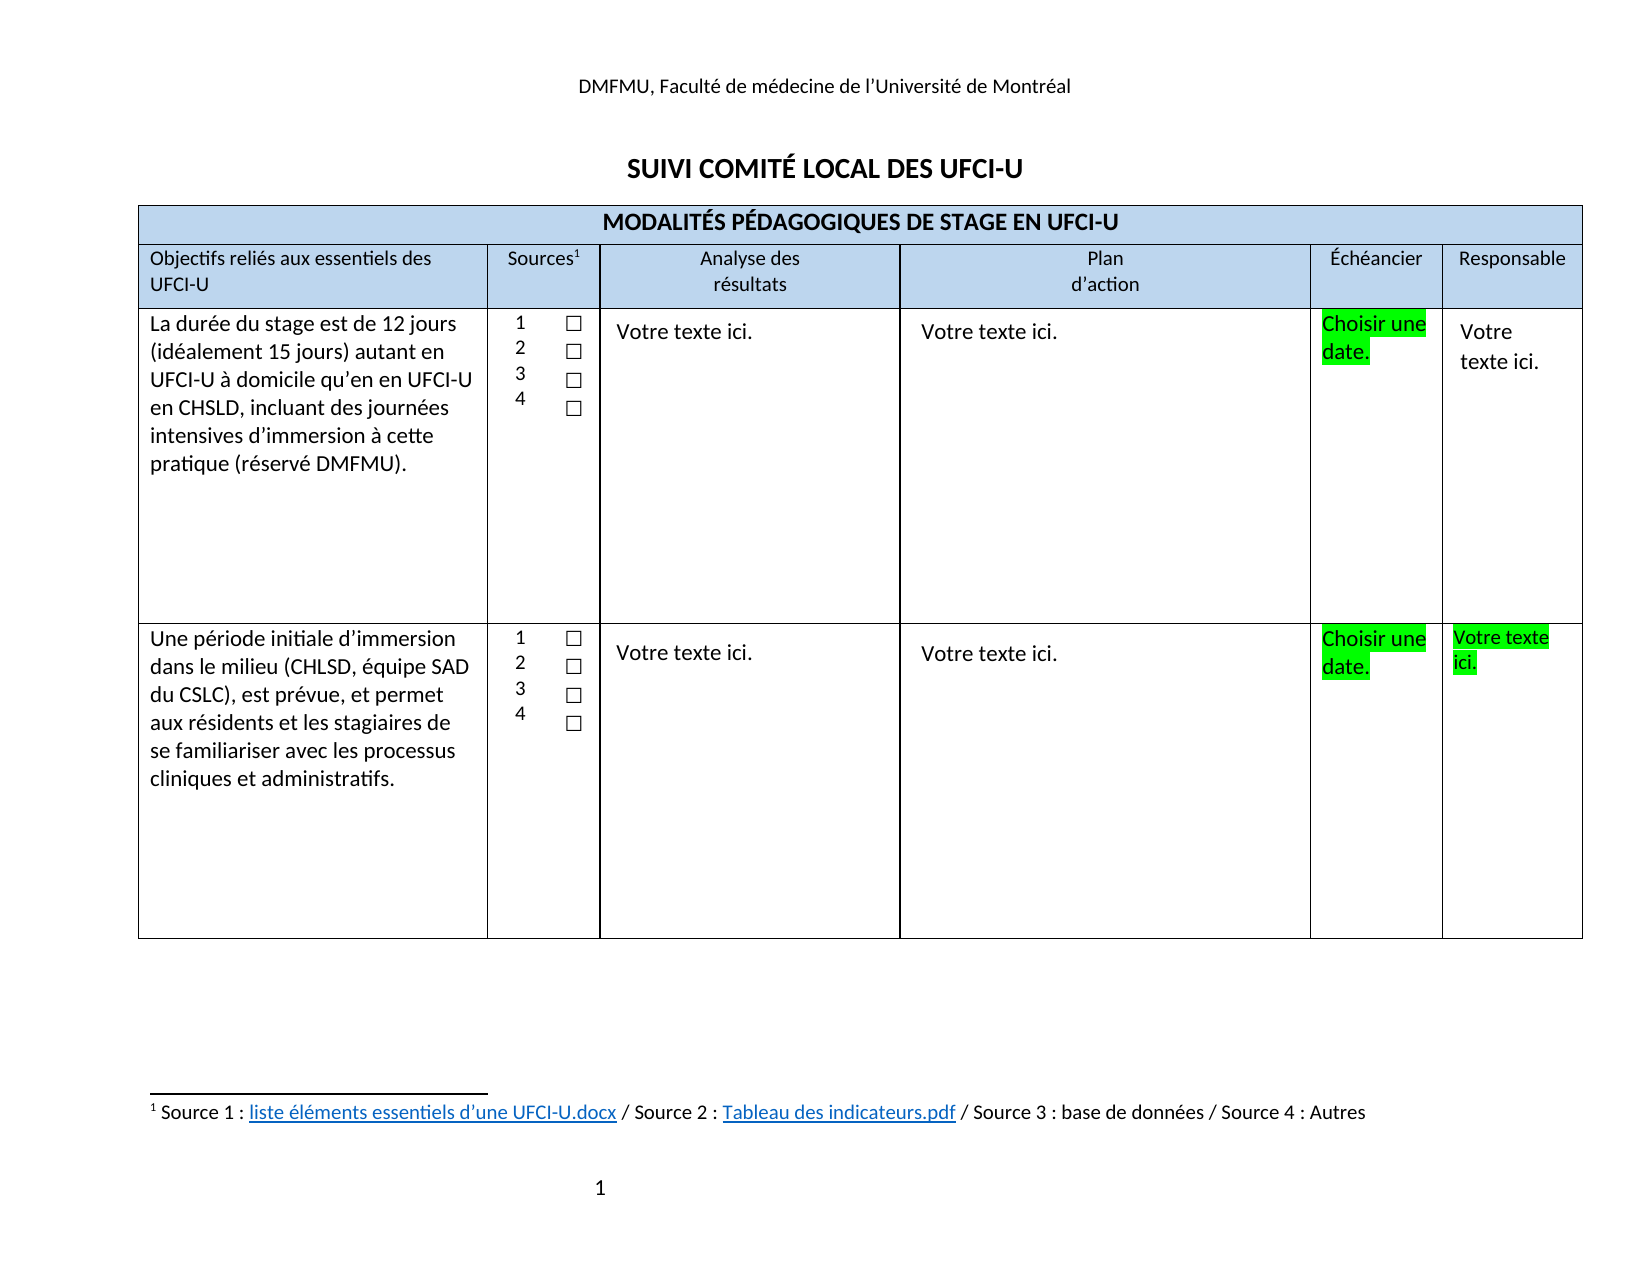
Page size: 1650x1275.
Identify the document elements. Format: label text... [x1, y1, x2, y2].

table_cell Responsable [1443, 245, 1582, 308]
table_cell [901, 309, 1310, 623]
table_cell Sources [488, 245, 599, 308]
table_cell [601, 624, 899, 938]
table_cell La durée du stage est de 12 jours (idéalement 15 jours) autant en UFCI-U à domicile qu’en en UFCI-U en CHSLD, incluant des journées intensives d’immersion à cette pratique (réservé DMFMU). [139, 309, 487, 623]
text SUIVI COMITÉ LOCAL DES UFCI-U [150, 150, 1500, 186]
table_cell Objectifs reliés aux essentiels des UFCI-U [139, 245, 487, 308]
table_cell Plan d’action [901, 245, 1310, 308]
table_cell Votre texte ici. [1443, 624, 1582, 938]
table_cell [601, 309, 899, 623]
table_cell 1 2 3 4 [488, 309, 553, 623]
table_cell Échéancier [1311, 245, 1442, 308]
table_cell [553, 309, 599, 623]
table_cell Analyse des résultats [601, 245, 899, 308]
table_cell 1 2 3 4 [488, 624, 553, 938]
table_cell [1443, 309, 1582, 623]
table_cell [553, 624, 599, 938]
table_cell Une période initiale d’immersion dans le milieu (CHLSD, équipe SAD du CSLC), est prévue, et permet aux résidents et les stagiaires de se familiariser avec les processus cliniques et administratifs. [139, 624, 487, 938]
table_header MODALITÉS PÉDAGOGIQUES DE STAGE EN UFCI-U [139, 206, 1582, 244]
table_cell [901, 624, 1310, 938]
